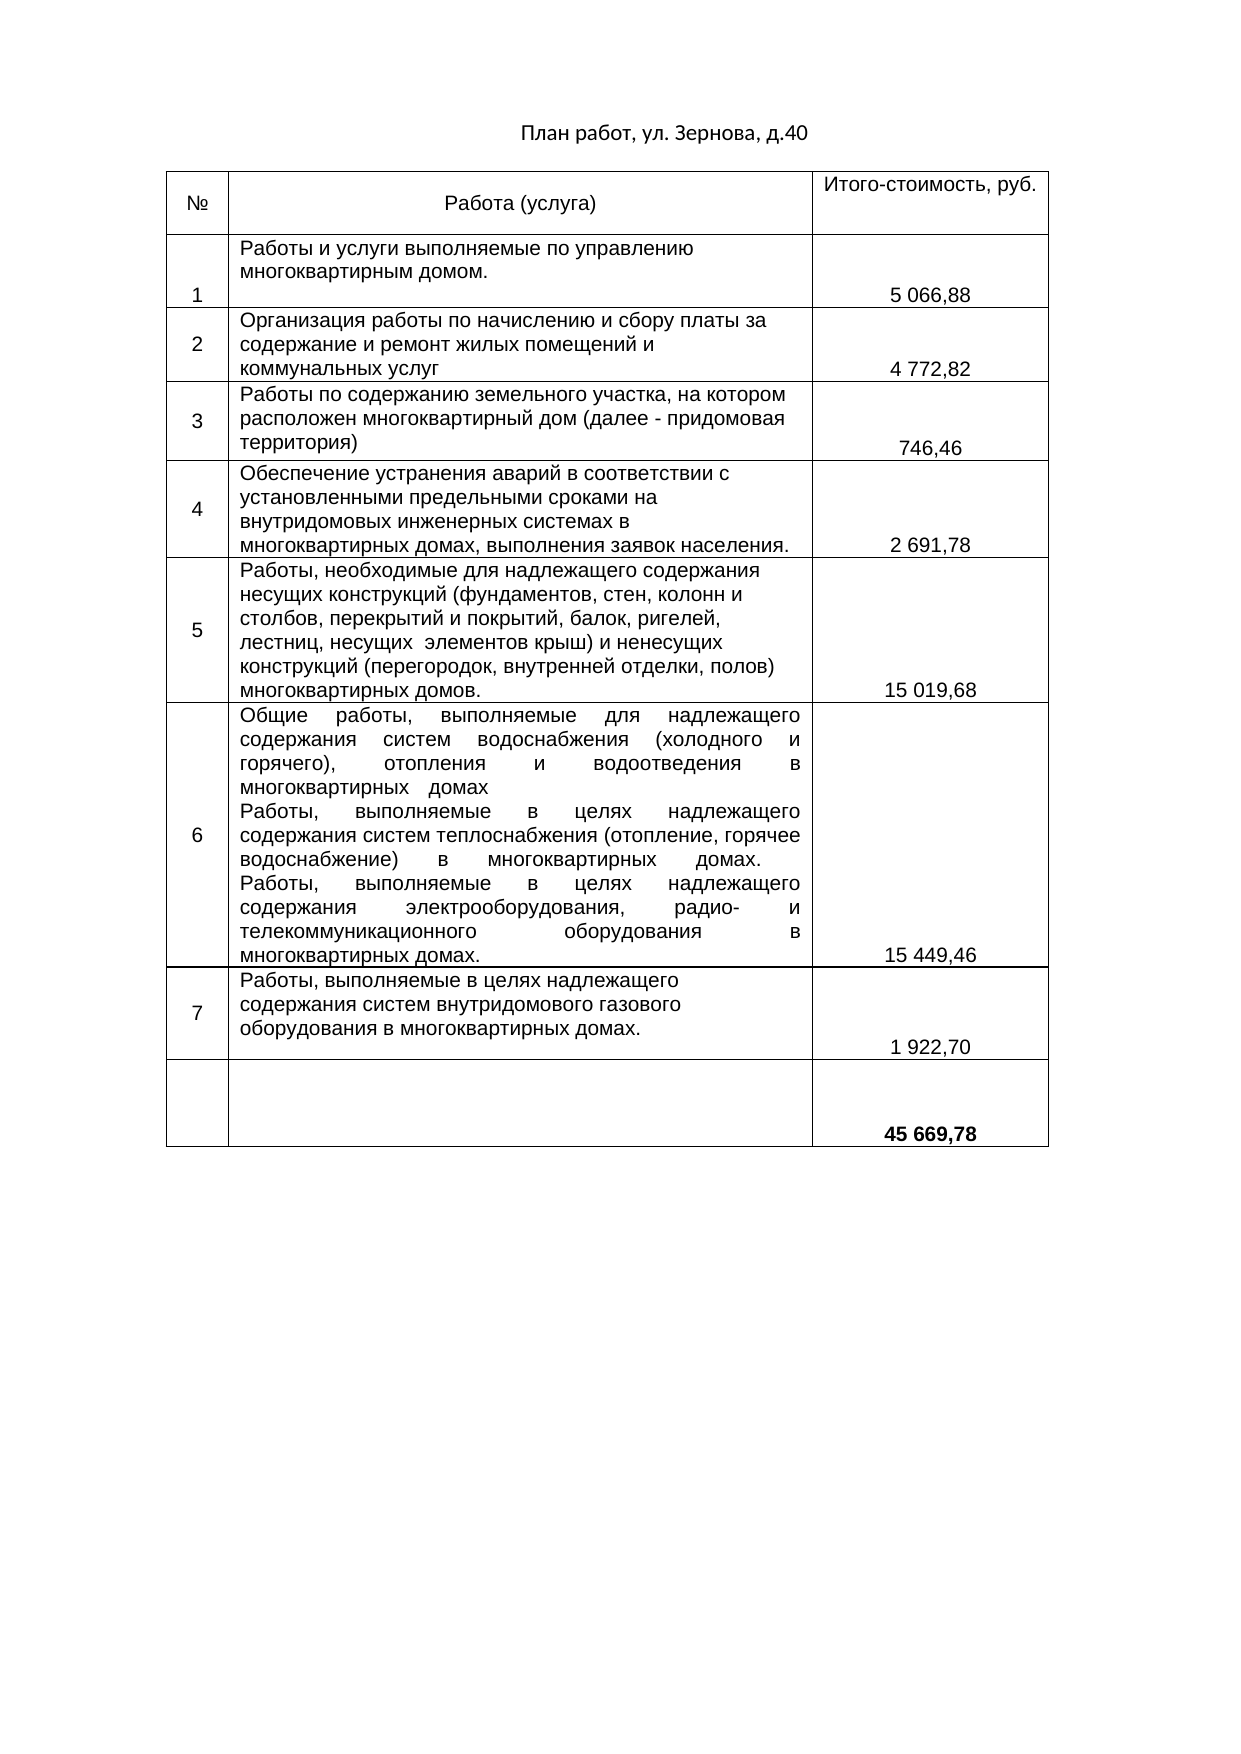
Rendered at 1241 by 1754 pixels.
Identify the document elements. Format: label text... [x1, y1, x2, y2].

table_cell Работы и услуги выполняемые по управлению многоквартирным домом. [229, 235, 812, 307]
table_cell 2 [167, 308, 228, 381]
table_cell 1 [167, 235, 228, 307]
table_cell Организация работы по начислению и сбору платы за содержание и ремонт жилых помещений и коммунальных услуг [229, 308, 812, 381]
table_cell 15 449,46 [813, 703, 1048, 966]
table_cell Общие работы, выполняемые для надлежащего содержания систем водоснабжения (холодного и горячего), отопления и водоотведения в многоквартирных домах Работы, выполняемые в целях надлежащего содержания систем теплоснабжения (отопление, горячее водоснабжение) в многоквартирных домах. Работы, выполняемые в целях надлежащего содержания электрооборудования, радио- и телекоммуникационного оборудования в многоквартирных домах. [229, 703, 812, 966]
table_cell 746,46 [813, 382, 1048, 460]
table_cell Работы по содержанию земельного участка, на котором расположен многоквартирный дом (далее - придомовая территория) [229, 382, 812, 460]
table_header Работа (услуга) [229, 172, 812, 234]
table_cell [229, 1060, 812, 1146]
table_cell 4 [167, 461, 228, 557]
table_cell Работы, необходимые для надлежащего содержания несущих конструкций (фундаментов, стен, колонн и столбов, перекрытий и покрытий, балок, ригелей, лестниц, несущих элементов крыш) и ненесущих конструкций (перегородок, внутренней отделки, полов) многоквартирных домов. [229, 558, 812, 702]
table_cell Работы, выполняемые в целях надлежащего содержания систем внутридомового газового оборудования в многоквартирных домах. [229, 968, 812, 1058]
table_cell 6 [167, 703, 228, 966]
table_cell 4 772,82 [813, 308, 1048, 381]
table_cell 5 [167, 558, 228, 702]
table_cell 7 [167, 968, 228, 1058]
table_cell 2 691,78 [813, 461, 1048, 557]
table_cell 5 066,88 [813, 235, 1048, 307]
table_cell 3 [167, 382, 228, 460]
table_cell [167, 1060, 228, 1146]
table_cell 1 922,70 [813, 968, 1048, 1058]
table_cell 45 669,78 [813, 1060, 1048, 1146]
table_header Итого-стоимость, руб. [813, 172, 1048, 234]
text План работ, ул. Зернова, д.40 [177, 118, 1152, 146]
table_cell 15 019,68 [813, 558, 1048, 702]
table_cell Обеспечение устранения аварий в соответствии с установленными предельными сроками на внутридомовых инженерных системах в многоквартирных домах, выполнения заявок населения. [229, 461, 812, 557]
table_header № [167, 172, 228, 234]
